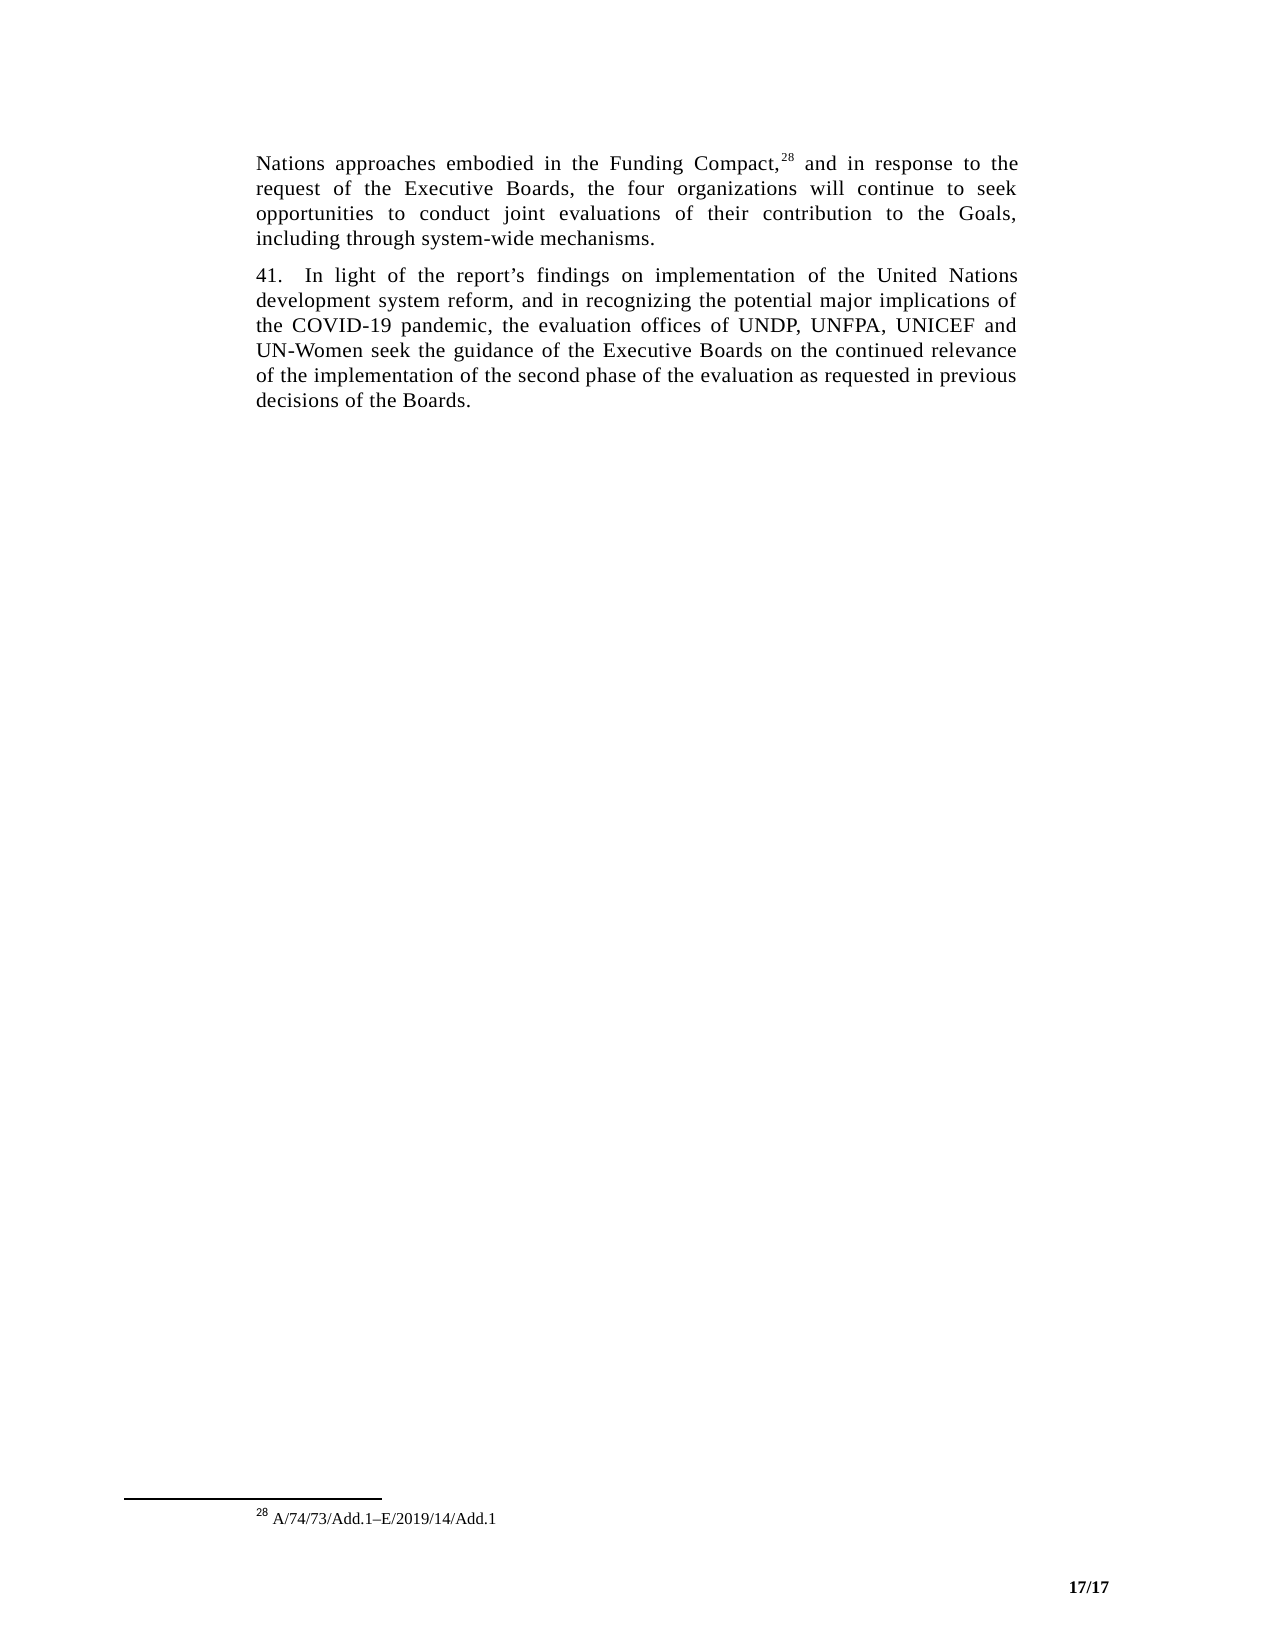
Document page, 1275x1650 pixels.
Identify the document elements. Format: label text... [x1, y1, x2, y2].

list In light of the report’s findings on implementation of the United Nations development system reform, and in recognizing the potential major implications of the COVID-19 pandemic, the evaluation offices of UNDP, UNFPA, UNICEF and UN-Women seek the guidance of the Executive Boards on the continued relevance of the implementation of the second phase of the evaluation as requested in previous decisions of the Boards. [256, 262, 1018, 412]
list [256, 150, 1018, 250]
